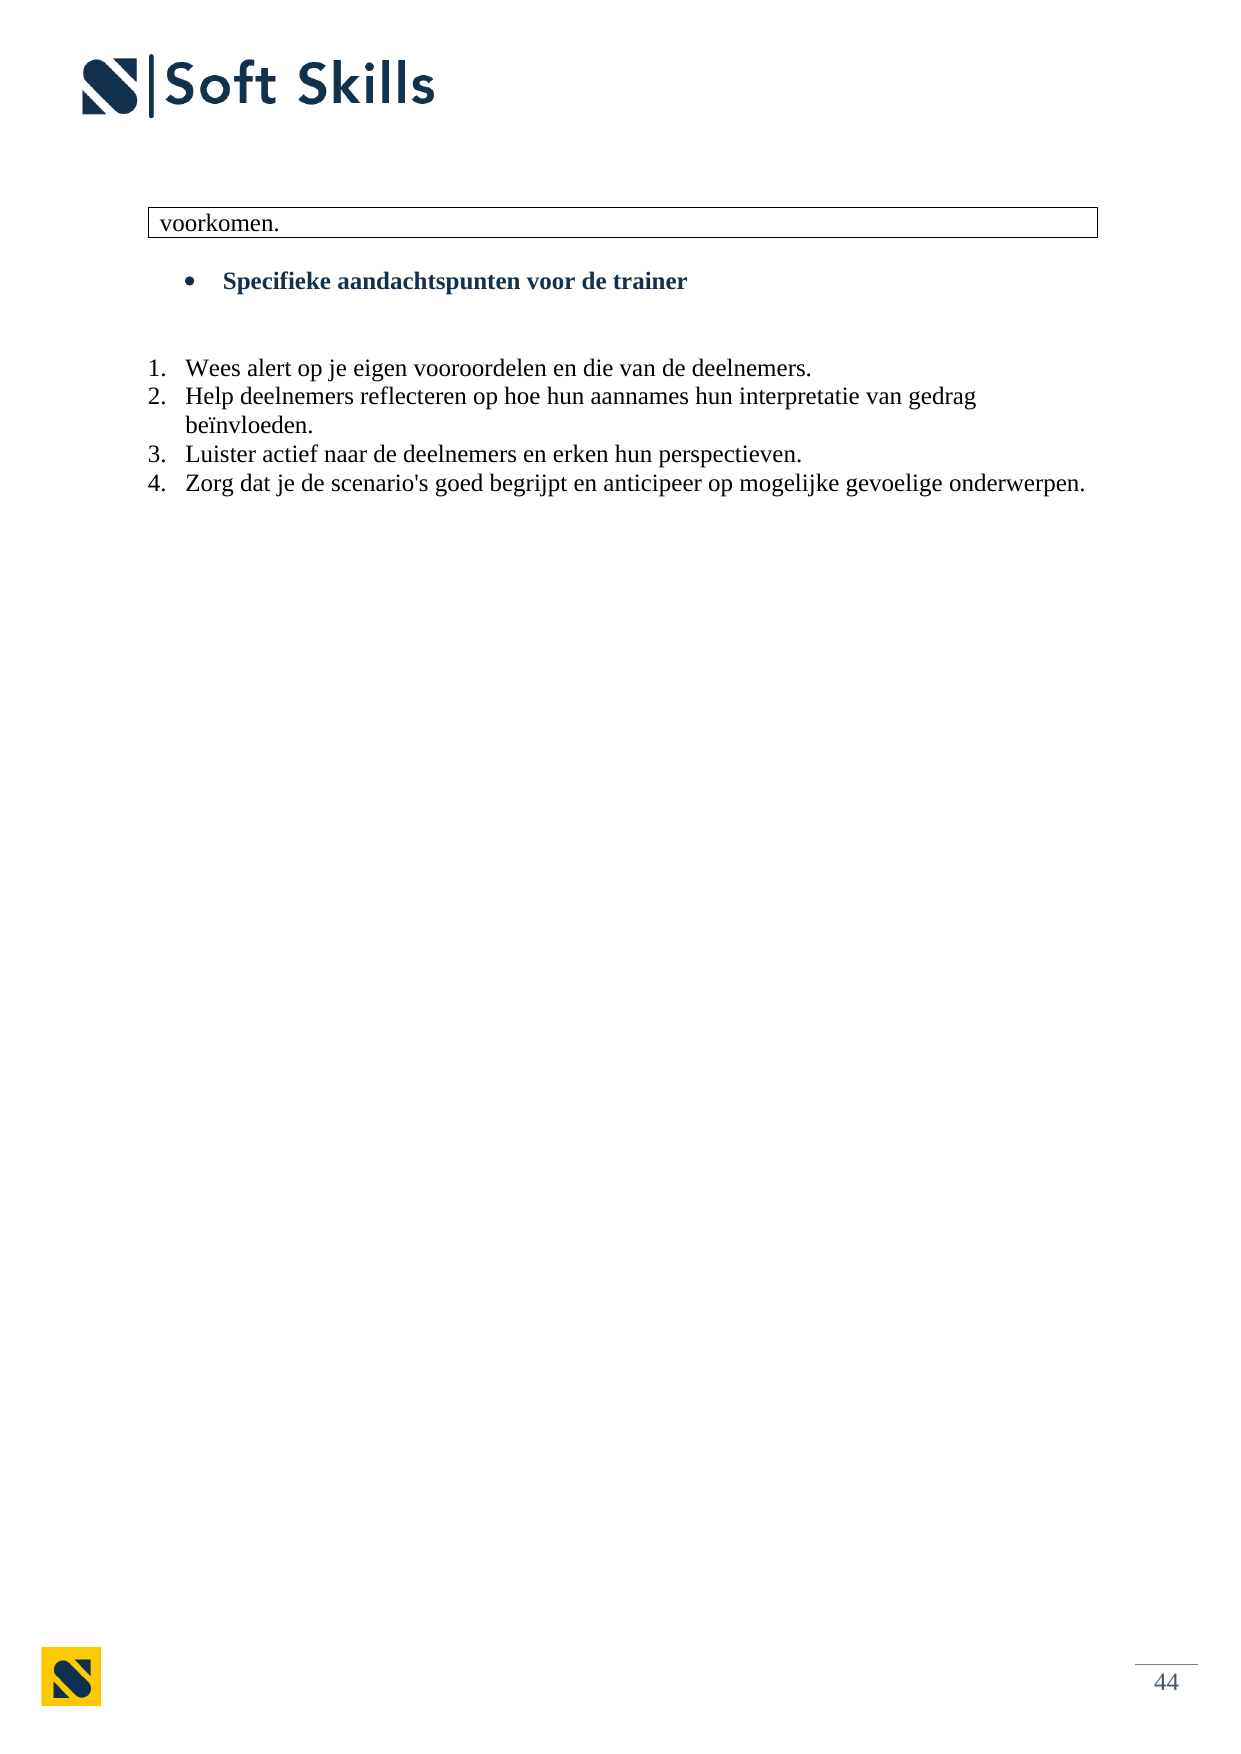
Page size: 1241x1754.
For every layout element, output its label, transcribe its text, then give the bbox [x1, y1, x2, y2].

list Luister actief naar de deelnemers en erken hun perspectieven. [148, 439, 1092, 468]
list Zorg dat je de scenario's goed begrijpt en anticipeer op mogelijke gevoelige onderwerpen. [148, 468, 1092, 496]
list Wees alert op je eigen vooroordelen en die van de deelnemers. [148, 353, 1092, 381]
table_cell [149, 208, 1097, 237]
picture [61, 48, 439, 129]
list Help deelnemers reflecteren op hoe hun aannames hun interpretatie van gedrag beïnvloeden. [148, 381, 1092, 439]
picture [41, 1647, 101, 1706]
list Specifieke aandachtspunten voor de trainer [185, 266, 1092, 295]
